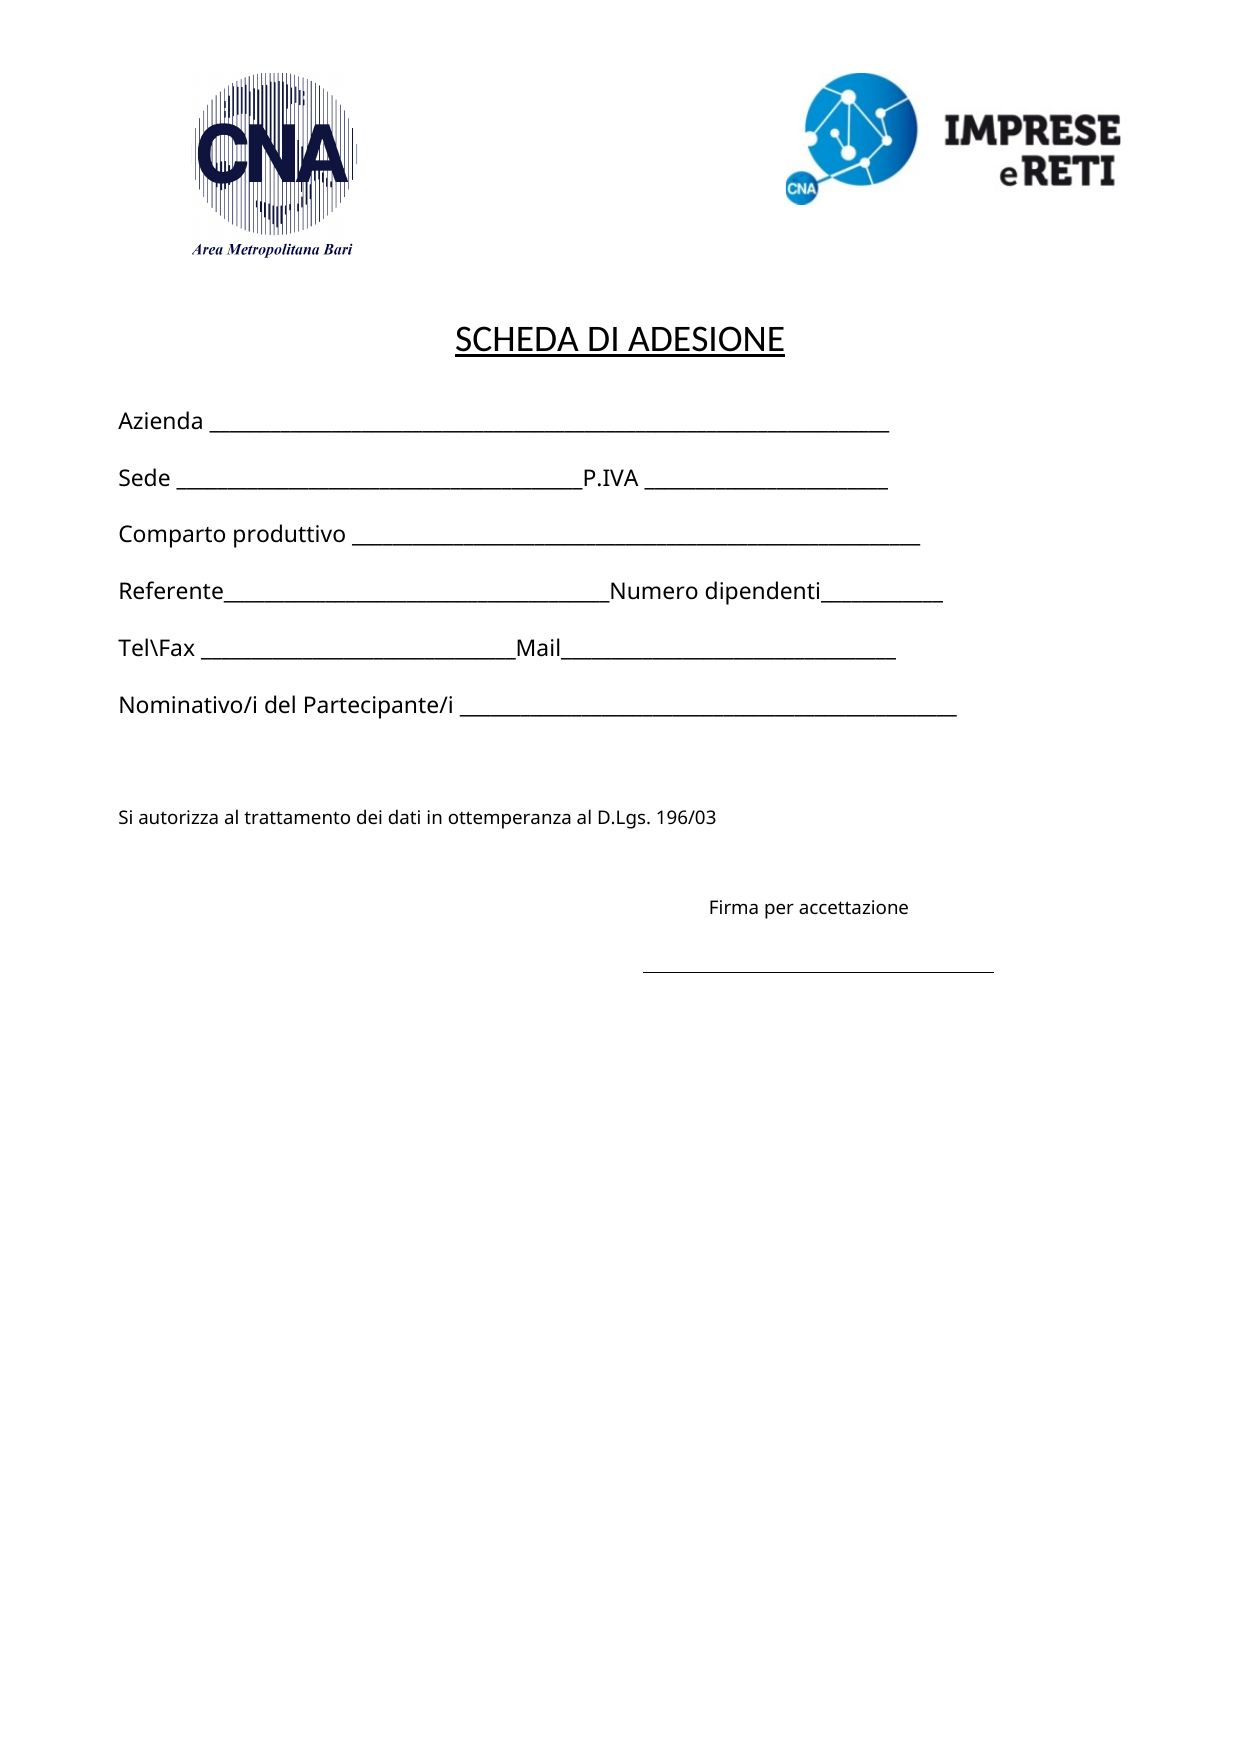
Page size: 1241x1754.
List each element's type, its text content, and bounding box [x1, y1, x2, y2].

picture [785, 73, 1121, 205]
text Azienda ___________________________________________________________________ [118, 405, 1122, 436]
text Si autorizza al trattamento dei dati in ottemperanza al D.Lgs. 196/03 [118, 804, 1122, 829]
text Comparto produttivo ________________________________________________________ [118, 518, 1122, 549]
text Tel\Fax _______________________________Mail_________________________________ [118, 632, 1122, 663]
text Nominativo/i del Partecipante/i _________________________________________________ [118, 689, 1122, 720]
text SCHEDA DI ADESIONE [118, 315, 1122, 361]
text Firma per accettazione [118, 894, 1122, 920]
text Referente______________________________________Numero dipendenti____________ [118, 575, 1122, 606]
text Sede ________________________________________P.IVA ________________________ [118, 462, 1122, 493]
picture [191, 73, 358, 260]
